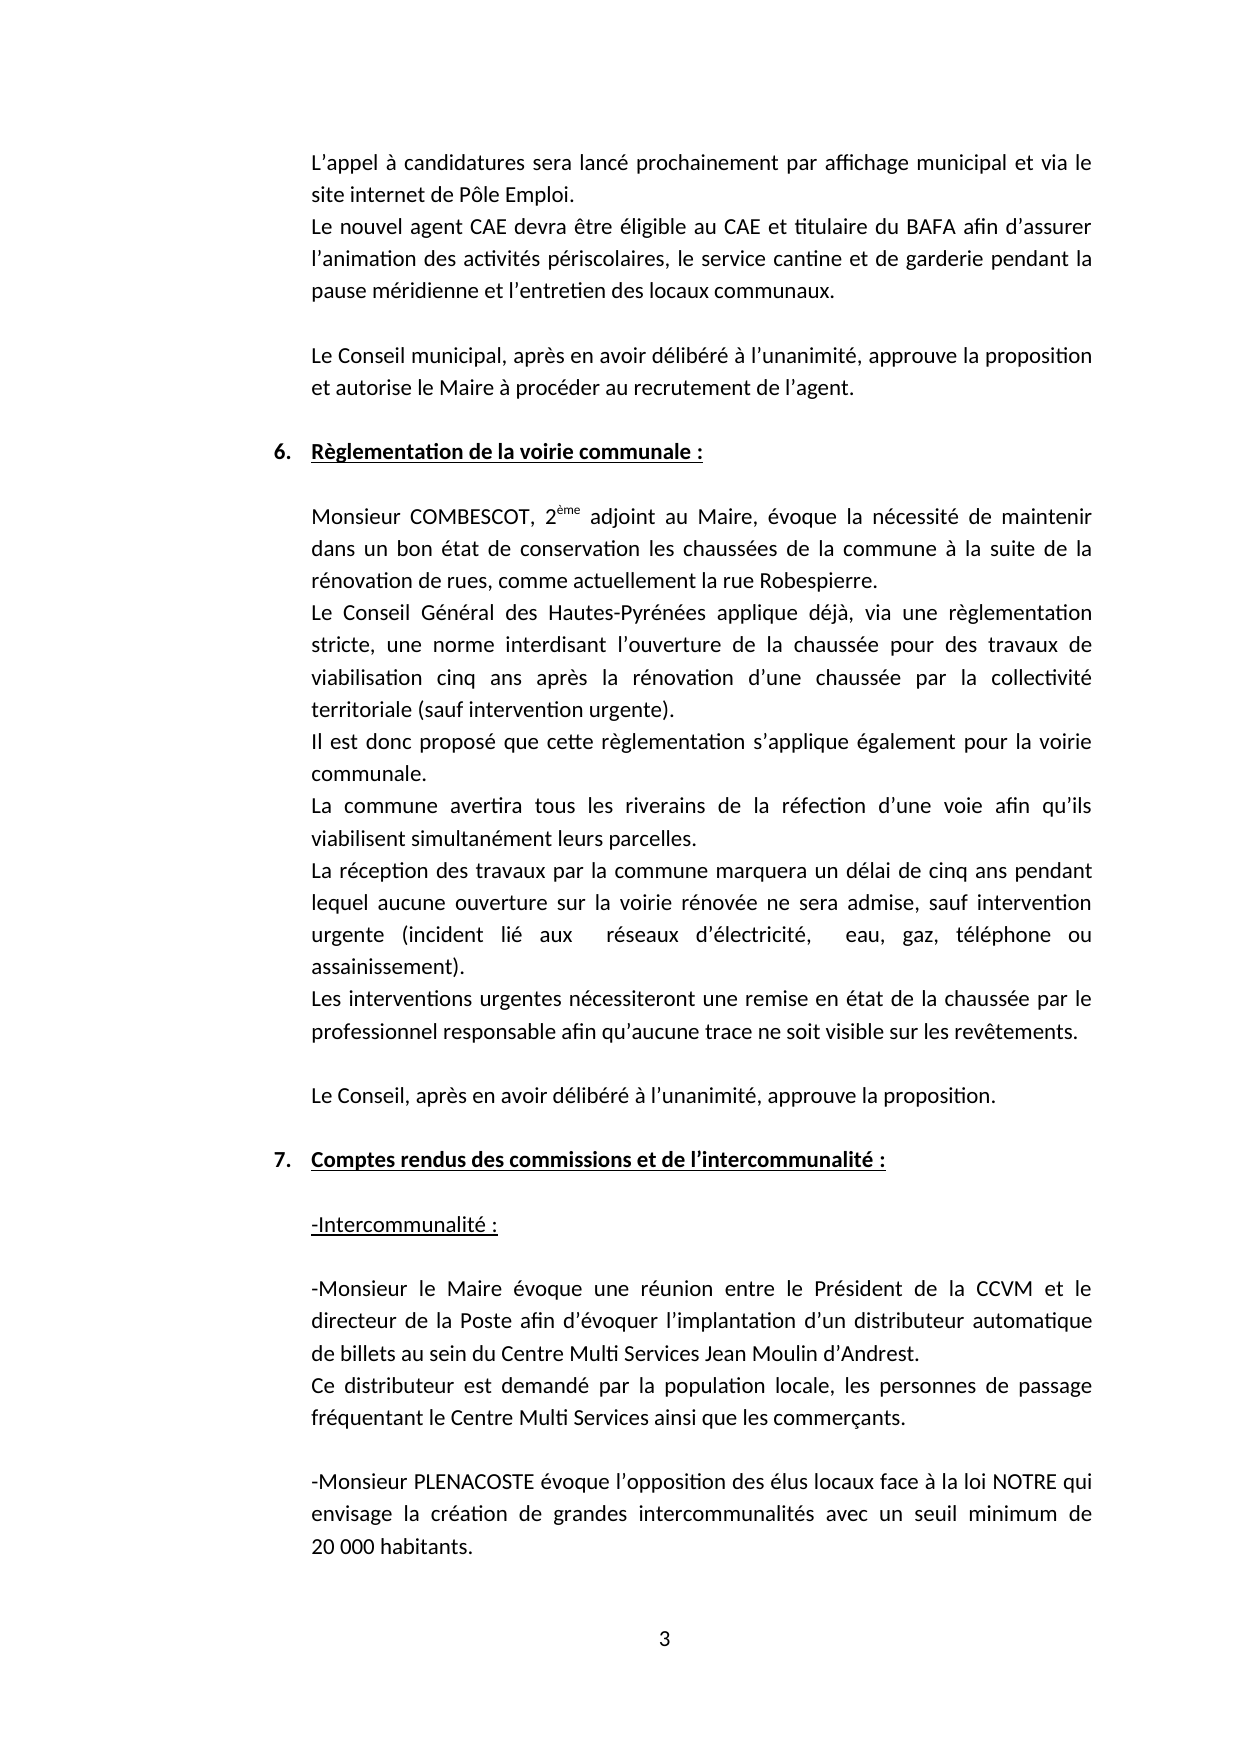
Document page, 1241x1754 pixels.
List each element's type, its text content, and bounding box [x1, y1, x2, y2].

list Comptes rendus des commissions et de l’intercommunalité : [274, 1146, 1092, 1173]
list Il est donc proposé que cette règlementation s’applique également pour la voirie communale. [311, 727, 1092, 787]
list La commune avertira tous les riverains de la réfection d’une voie afin qu’ils viabilisent simultanément leurs parcelles. [311, 791, 1092, 852]
list Monsieur COMBESCOT, 2ème adjoint au Maire, évoque la nécessité de maintenir dans un bon état de conservation les chaussées de la commune à la suite de la rénovation de rues, comme actuellement la rue Robespierre. [311, 502, 1092, 594]
list Le nouvel agent CAE devra être éligible au CAE et titulaire du BAFA afin d’assurer l’animation des activités périscolaires, le service cantine et de garderie pendant la pause méridienne et l’entretien des locaux communaux. [311, 212, 1092, 304]
list Ce distributeur est demandé par la population locale, les personnes de passage fréquentant le Centre Multi Services ainsi que les commerçants. [311, 1371, 1092, 1431]
list Le Conseil Général des Hautes-Pyrénées applique déjà, via une règlementation stricte, une norme interdisant l’ouverture de la chaussée pour des travaux de viabilisation cinq ans après la rénovation d’une chaussée par la collectivité territoriale (sauf intervention urgente). [311, 598, 1092, 723]
list Les interventions urgentes nécessiteront une remise en état de la chaussée par le professionnel responsable afin qu’aucune trace ne soit visible sur les revêtements. [311, 984, 1092, 1045]
list Le Conseil, après en avoir délibéré à l’unanimité, approuve la proposition. [311, 1081, 1092, 1109]
list L’appel à candidatures sera lancé prochainement par affichage municipal et via le site internet de Pôle Emploi. [311, 148, 1092, 208]
list La réception des travaux par la commune marquera un délai de cinq ans pendant lequel aucune ouverture sur la voirie rénovée ne sera admise, sauf intervention urgente (incident lié aux réseaux d’électricité, eau, gaz, téléphone ou assainissement). [311, 856, 1092, 980]
list -Monsieur PLENACOSTE évoque l’opposition des élus locaux face à la loi NOTRE qui envisage la création de grandes intercommunalités avec un seuil minimum de 20 000 habitants. [311, 1467, 1092, 1560]
list -Intercommunalité : [311, 1210, 1092, 1238]
list Le Conseil municipal, après en avoir délibéré à l’unanimité, approuve la proposition et autorise le Maire à procéder au recrutement de l’agent. [311, 341, 1092, 401]
list -Monsieur le Maire évoque une réunion entre le Président de la CCVM et le directeur de la Poste afin d’évoquer l’implantation d’un distributeur automatique de billets au sein du Centre Multi Services Jean Moulin d’Andrest. [311, 1274, 1092, 1367]
list Règlementation de la voirie communale : [274, 437, 1092, 465]
